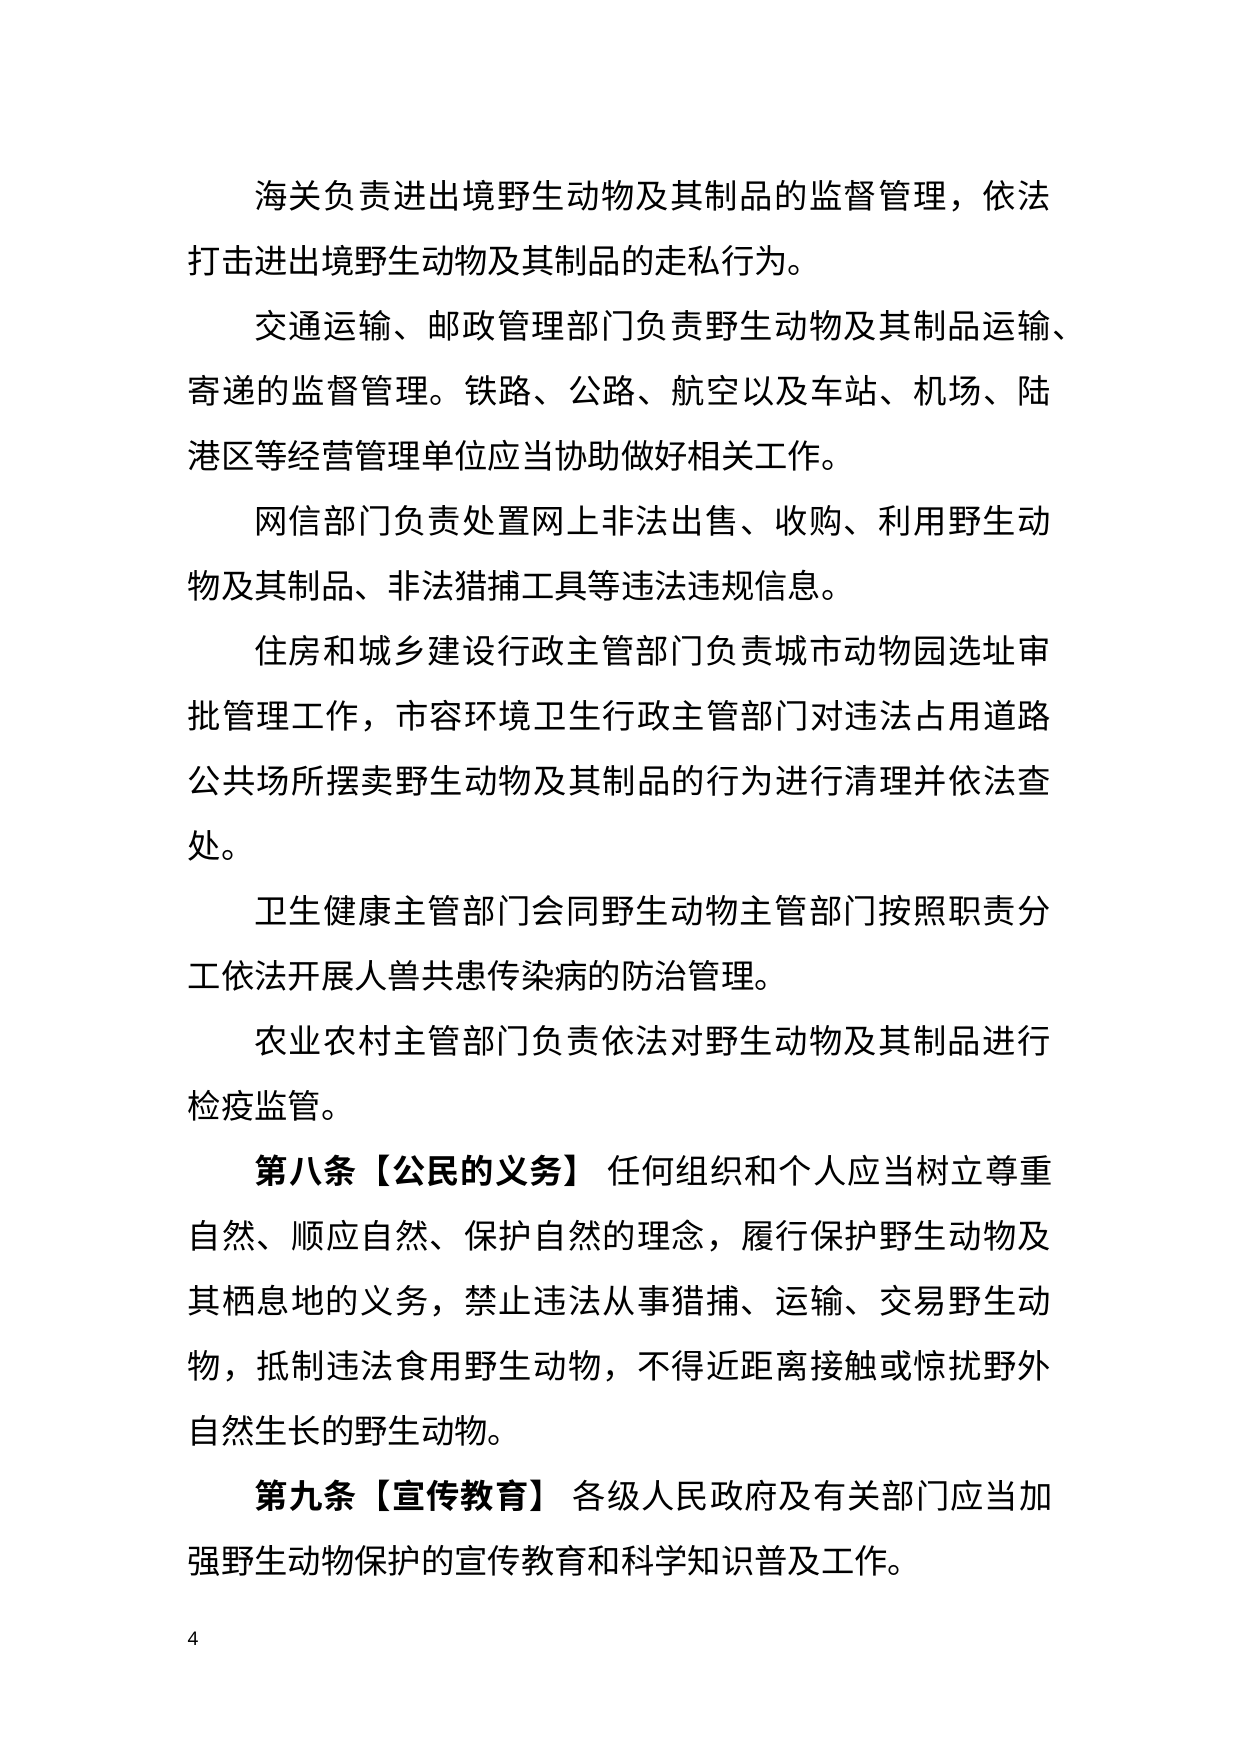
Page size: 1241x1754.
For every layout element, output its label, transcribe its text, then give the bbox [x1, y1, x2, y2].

text 第八条【公民的义务】 任何组织和个人应当树立尊重自然、顺应自然、保护自然的理念，履行保护野生动物及其栖息地的义务，禁止违法从事猎捕、运输、交易野生动物，抵制违法食用野生动物，不得近距离接触或惊扰野外自然生长的野生动物。 [187, 1137, 1053, 1462]
text 住房和城乡建设行政主管部门负责城市动物园选址审批管理工作，市容环境卫生行政主管部门对违法占用道路、公共场所摆卖野生动物及其制品的行为进行清理并依法查处。 [187, 617, 1053, 877]
text 卫生健康主管部门会同野生动物主管部门按照职责分工依法开展人兽共患传染病的防治管理。 [187, 877, 1053, 1007]
text 海关负责进出境野生动物及其制品的监督管理，依法打击进出境野生动物及其制品的走私行为。 [187, 162, 1053, 292]
text 交通运输、邮政管理部门负责野生动物及其制品运输、寄递的监督管理。铁路、公路、航空以及车站、机场、陆港区等经营管理单位应当协助做好相关工作。 [187, 292, 1053, 487]
text 网信部门负责处置网上非法出售、收购、利用野生动物及其制品、非法猎捕工具等违法违规信息。 [187, 487, 1053, 617]
text 农业农村主管部门负责依法对野生动物及其制品进行检疫监管。 [187, 1007, 1053, 1137]
text 第九条【宣传教育】 各级人民政府及有关部门应当加强野生动物保护的宣传教育和科学知识普及工作。 [187, 1462, 1053, 1592]
